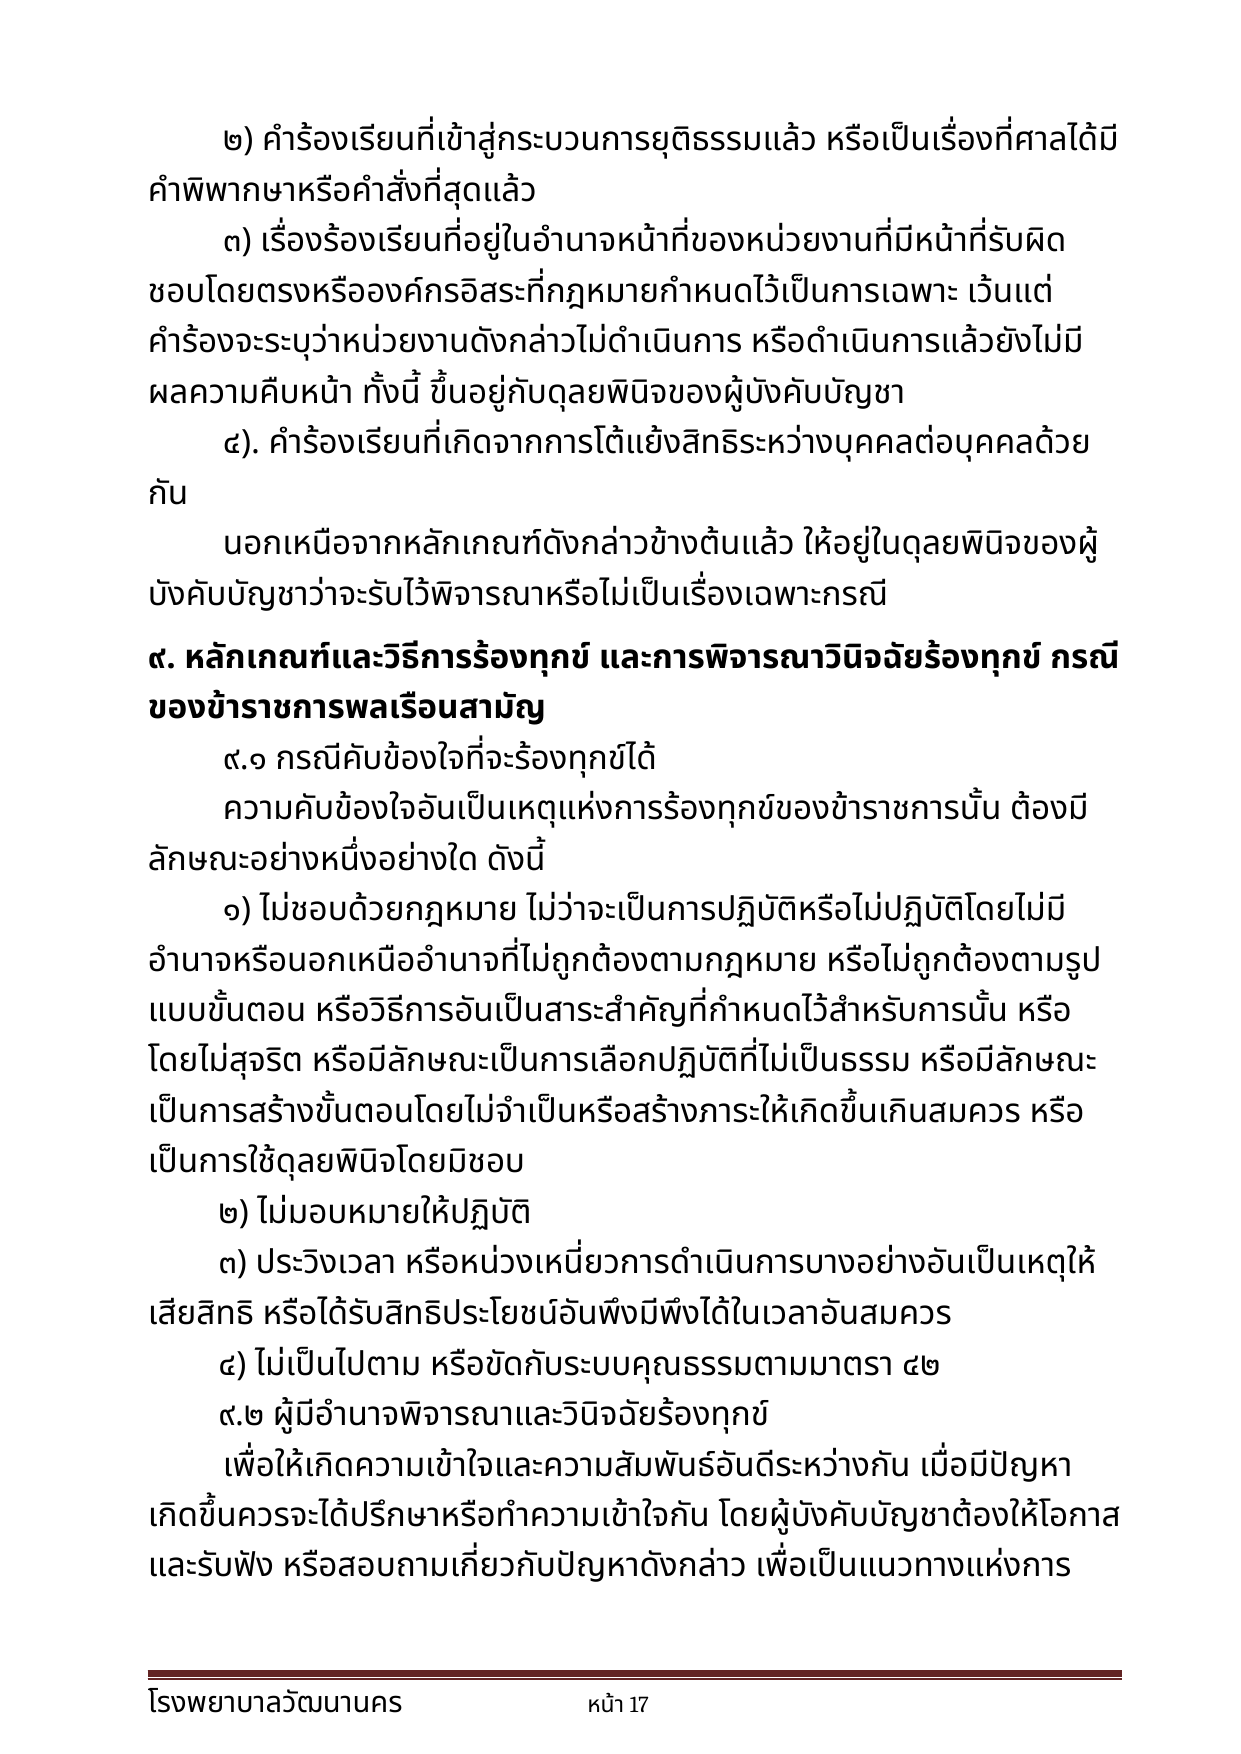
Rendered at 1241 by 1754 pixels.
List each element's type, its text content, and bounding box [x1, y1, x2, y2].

text ๔). คำร้องเรียนที่เกิดจากการโต้แย้งสิทธิระหว่างบุคคลต่อบุคคลด้วยกัน [148, 418, 1122, 519]
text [148, 1441, 1122, 1592]
text ๒) ไม่มอบหมายให้ปฏิบัติ [148, 1188, 1122, 1238]
text ๓) เรื่องร้องเรียนที่อยู่ในอำนาจหน้าที่ของหน่วยงานที่มีหน้าที่รับผิดชอบโดยตรงหรือองค์กรอิสระที่กฎหมายกำหนดไว้เป็นการเฉพาะ เว้นแต่คำร้องจะระบุว่าหน่วยงานดังกล่าวไม่ดำเนินการ หรือดำเนินการแล้วยังไม่มีผลความคืบหน้า ทั้งนี้ ขึ้นอยู่กับดุลยพินิจของผู้บังคับบัญชา [148, 216, 1122, 418]
text ๙.๑ กรณีคับข้องใจที่จะร้องทุกข์ได้ [148, 733, 1122, 784]
text ๙.๒ ผู้มีอำนาจพิจารณาและวินิจฉัยร้องทุกข์ [148, 1390, 1122, 1441]
text ๔) ไม่เป็นไปตาม หรือขัดกับระบบคุณธรรมตามมาตรา ๔๒ [148, 1339, 1122, 1390]
text ๙. หลักเกณฑ์และวิธีการร้องทุกข์ และการพิจารณาวินิจฉัยร้องทุกข์ กรณีของข้าราชการพลเรือนสามัญ [148, 632, 1122, 733]
text ๒) คำร้องเรียนที่เข้าสู่กระบวนการยุติธรรมแล้ว หรือเป็นเรื่องที่ศาลได้มีคำพิพากษาหรือคำสั่งที่สุดแล้ว [148, 115, 1122, 216]
text ๓) ประวิงเวลา หรือหน่วงเหนี่ยวการดำเนินการบางอย่างอันเป็นเหตุให้เสียสิทธิ หรือได้รับสิทธิประโยชน์อันพึงมีพึงได้ในเวลาอันสมควร [148, 1238, 1122, 1339]
text ๑) ไม่ชอบด้วยกฎหมาย ไม่ว่าจะเป็นการปฏิบัติหรือไม่ปฏิบัติโดยไม่มีอำนาจหรือนอกเหนืออำนาจที่ไม่ถูกต้องตามกฎหมาย หรือไม่ถูกต้องตามรูปแบบขั้นตอน หรือวิธีการอันเป็นสาระสำคัญที่กำหนดไว้สำหรับการนั้น หรือโดยไม่สุจริต หรือมีลักษณะเป็นการเลือกปฏิบัติที่ไม่เป็นธรรม หรือมีลักษณะเป็นการสร้างขั้นตอนโดยไม่จำเป็นหรือสร้างภาระให้เกิดขึ้นเกินสมควร หรือเป็นการใช้ดุลยพินิจโดยมิชอบ [148, 885, 1122, 1188]
text ความคับข้องใจอันเป็นเหตุแห่งการร้องทุกข์ของข้าราชการนั้น ต้องมีลักษณะอย่างหนึ่งอย่างใด ดังนี้ [148, 784, 1122, 885]
text นอกเหนือจากหลักเกณฑ์ดังกล่าวข้างต้นแล้ว ให้อยู่ในดุลยพินิจของผู้บังคับบัญชาว่าจะรับไว้พิจารณาหรือไม่เป็นเรื่องเฉพาะกรณี [148, 519, 1122, 620]
